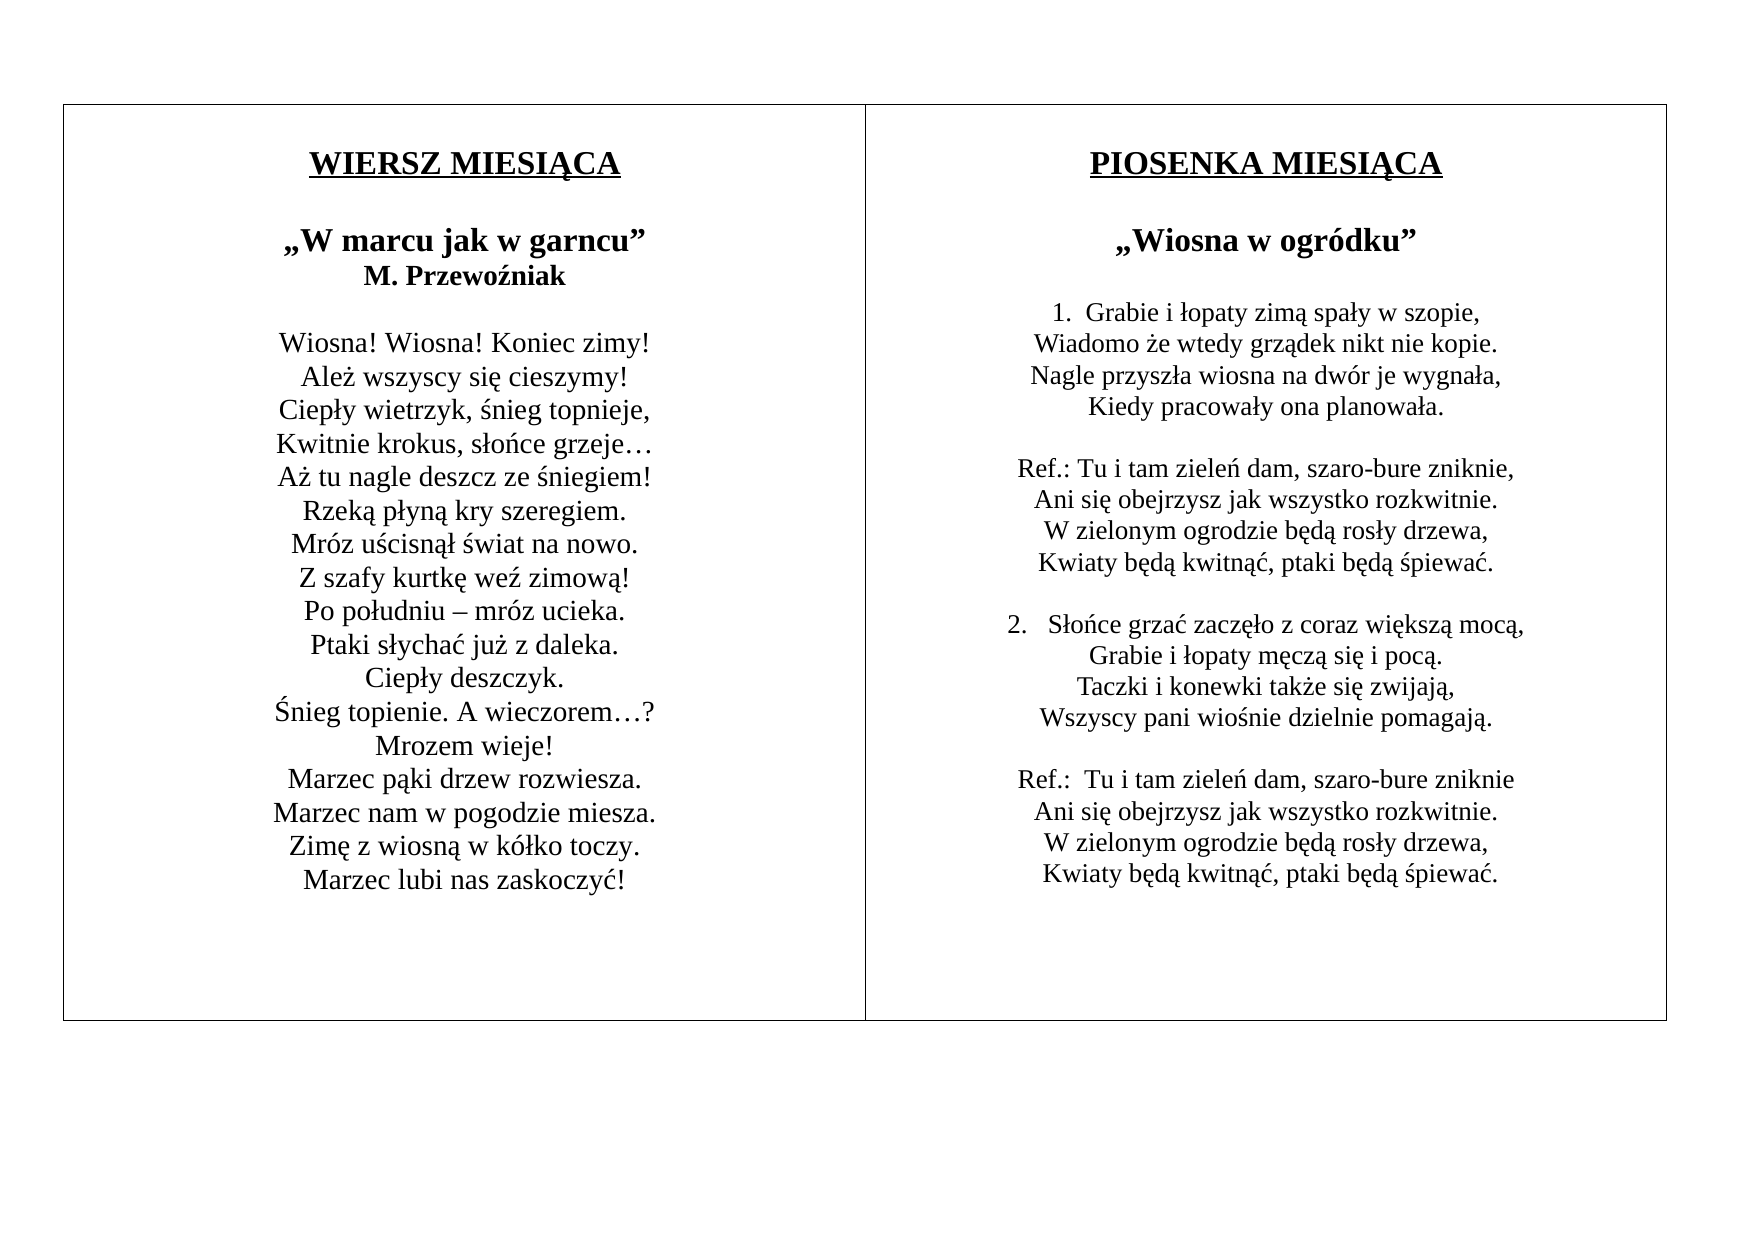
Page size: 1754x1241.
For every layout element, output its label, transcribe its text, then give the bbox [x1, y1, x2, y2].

table_header WIERSZ MIESIĄCA „W marcu jak w garncu” M. Przewoźniak Wiosna! Wiosna! Koniec zimy! Ależ wszyscy się cieszymy! Ciepły wietrzyk, śnieg topnieje, Kwitnie krokus, słońce grzeje… Aż tu nagle deszcz ze śniegiem! Rzeką płyną kry szeregiem. Mróz uścisnął świat na nowo. Z szafy kurtkę weź zimową! Po południu – mróz ucieka. Ptaki słychać już z daleka. Ciepły deszczyk. Śnieg topienie. A wieczorem…? Mrozem wieje! Marzec pąki drzew rozwiesza. Marzec nam w pogodzie miesza. Zimę z wiosną w kółko toczy. Marzec lubi nas zaskoczyć! [64, 105, 865, 1019]
table_header PIOSENKA MIESIĄCA „Wiosna w ogródku” 1. Grabie i łopaty zimą spały w szopie, Wiadomo że wtedy grządek nikt nie kopie. Nagle przyszła wiosna na dwór je wygnała, Kiedy pracowały ona planowała. Ref.: Tu i tam zieleń dam, szaro-bure zniknie, Ani się obejrzysz jak wszystko rozkwitnie. W zielonym ogrodzie będą rosły drzewa, Kwiaty będą kwitnąć, ptaki będą śpiewać. 2. Słońce grzać zaczęło z coraz większą mocą, Grabie i łopaty męczą się i pocą. Taczki i konewki także się zwijają, Wszyscy pani wiośnie dzielnie pomagają. Ref.: Tu i tam zieleń dam, szaro-bure zniknie Ani się obejrzysz jak wszystko rozkwitnie. W zielonym ogrodzie będą rosły drzewa, Kwiaty będą kwitnąć, ptaki będą śpiewać. [866, 105, 1666, 1019]
